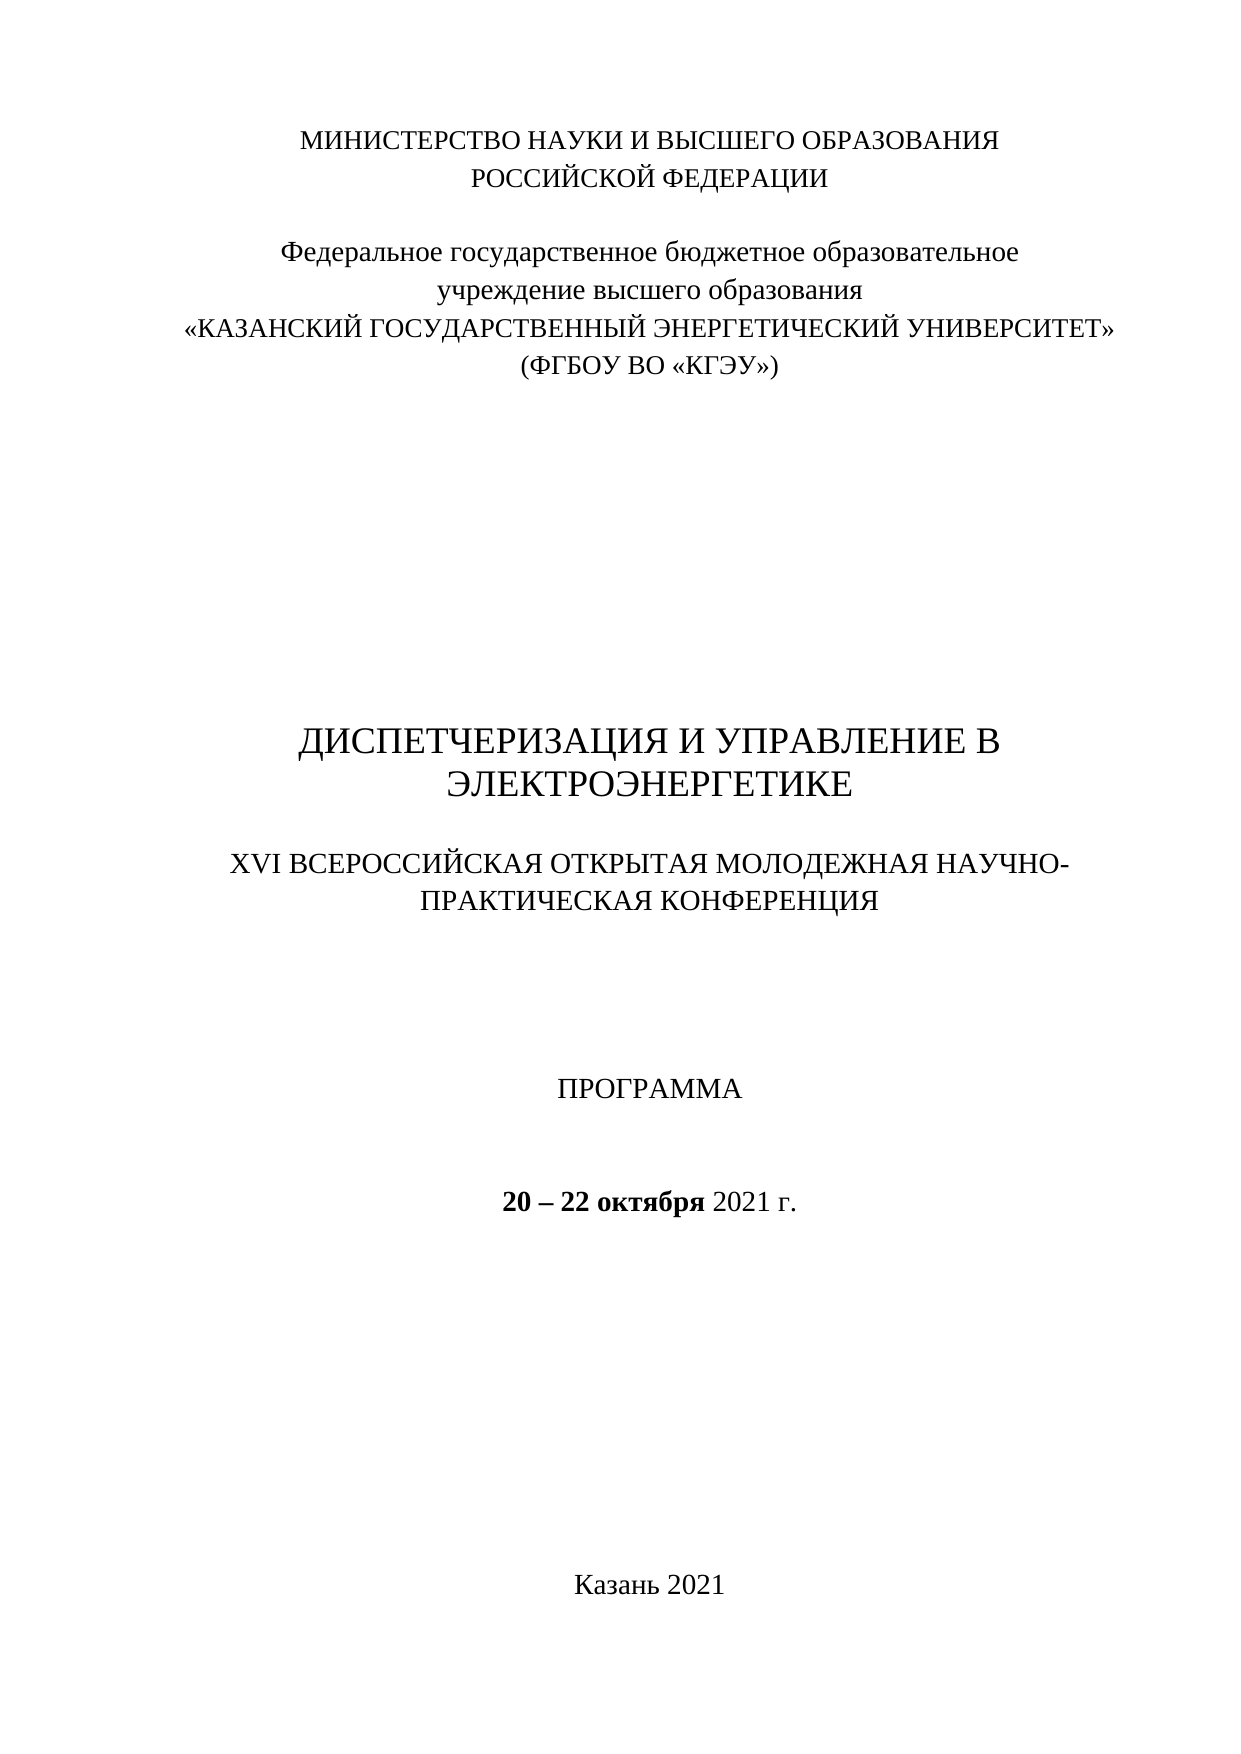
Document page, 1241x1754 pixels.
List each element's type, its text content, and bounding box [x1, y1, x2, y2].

text «КАЗАНСКИЙ ГОСУДАРСТВЕННЫЙ ЭНЕРГЕТИЧЕСКИЙ УНИВЕРСИТЕТ» [177, 306, 1122, 343]
text Федеральное государственное бюджетное образовательное [177, 231, 1122, 268]
text 20 – 22 октября 2021 г. [177, 1180, 1122, 1218]
text РОССИЙСКОЙ ФЕДЕРАЦИИ [177, 156, 1122, 193]
text учреждение высшего образования [177, 268, 1122, 306]
text МИНИСТЕРСТВО НАУКИ И ВЫСШЕГО ОБРАЗОВАНИЯ [177, 118, 1122, 156]
text (ФГБОУ ВО «КГЭУ») [177, 343, 1122, 381]
text ПРОГРАММА [177, 1068, 1122, 1105]
text Казань 2021 [177, 1563, 1122, 1601]
text ДИСПЕТЧЕРИЗАЦИЯ И УПРАВЛЕНИЕ В ЭЛЕКТРОЭНЕРГЕТИКЕ [177, 718, 1122, 804]
text XVI ВСЕРОССИЙСКАЯ ОТКРЫТАЯ МОЛОДЕЖНАЯ НАУЧНО-ПРАКТИЧЕСКАЯ КОНФЕРЕНЦИЯ [177, 842, 1122, 917]
